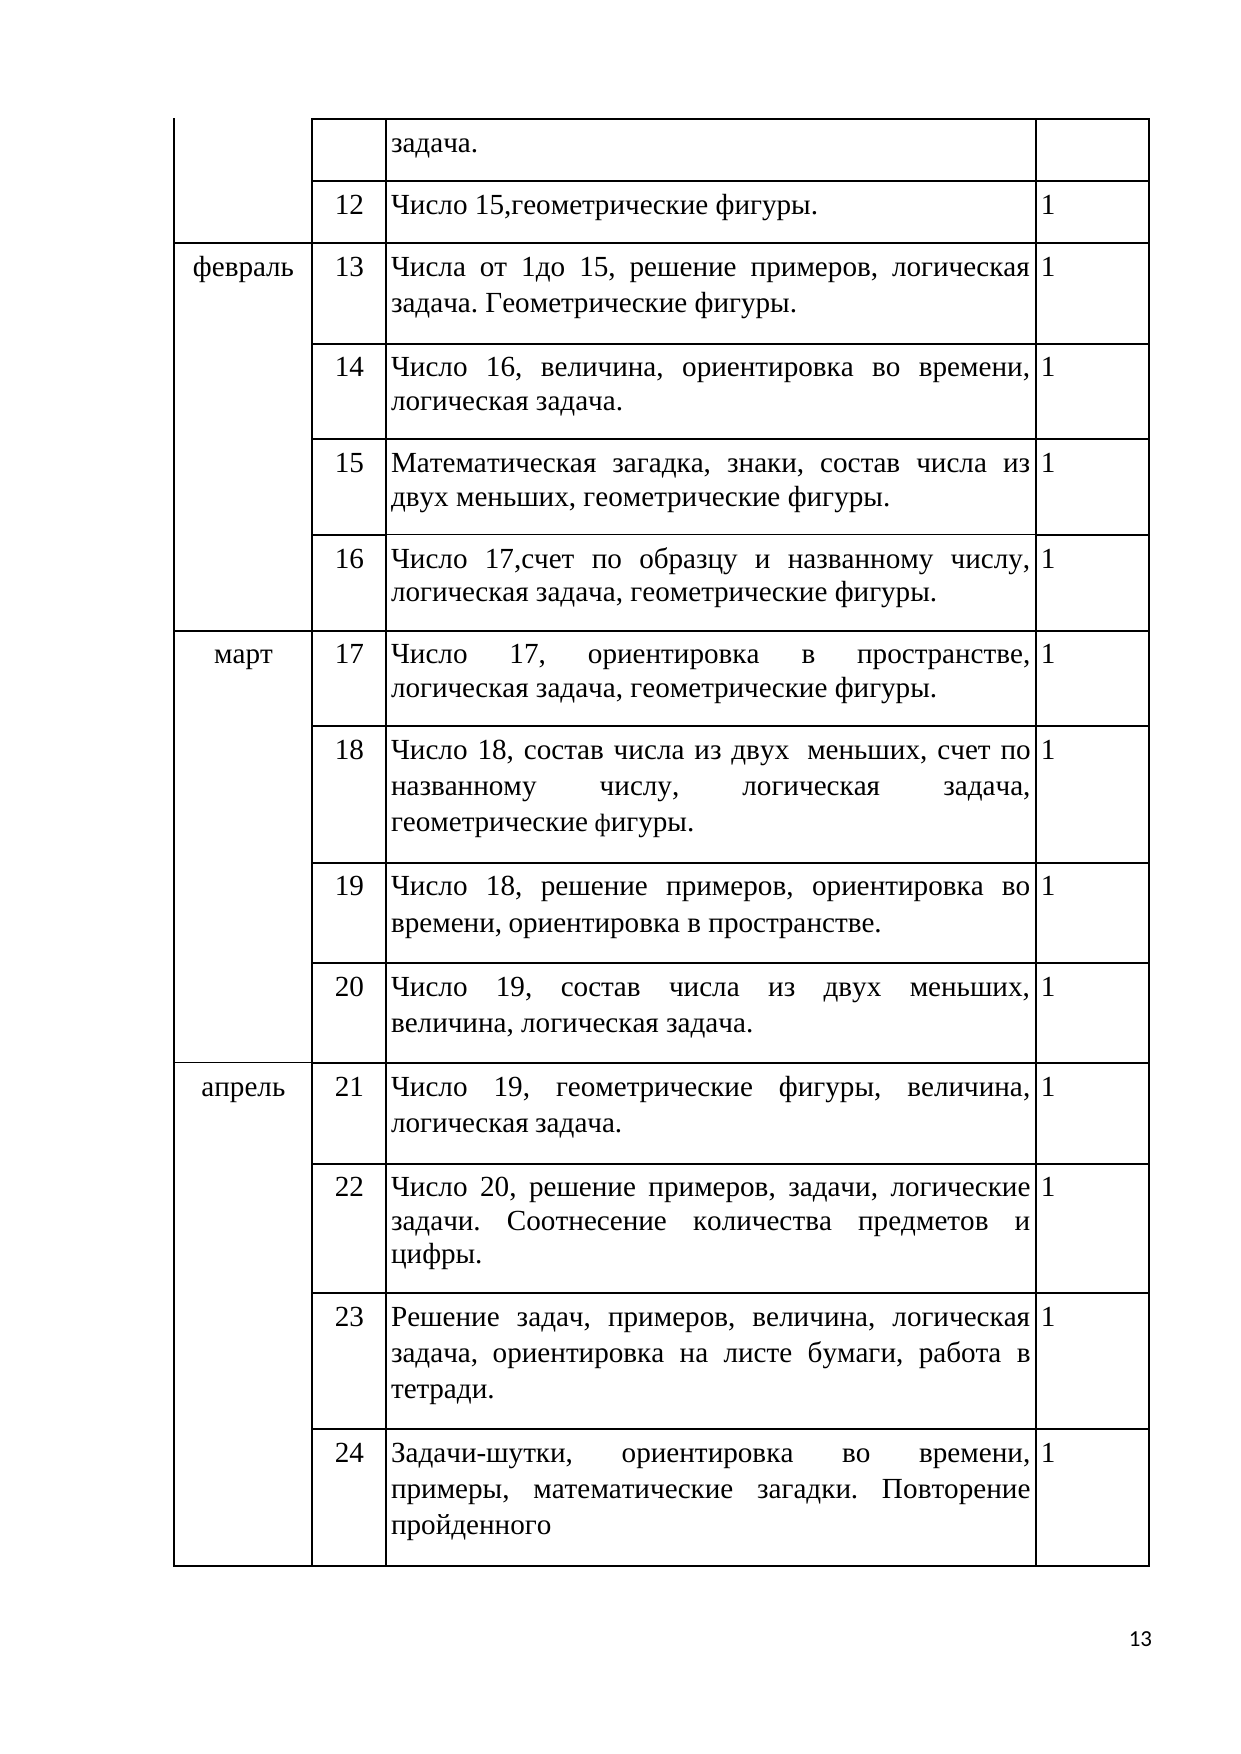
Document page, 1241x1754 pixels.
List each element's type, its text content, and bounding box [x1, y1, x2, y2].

table_cell Математическая загадка, знаки, состав числа из двух меньших, геометрические фигуры. [387, 440, 1035, 534]
table_cell Числа от 1до 15, решение примеров, логическая задача. Геометрические фигуры. [387, 244, 1035, 343]
table_cell апрель [175, 1063, 311, 1564]
table_cell 1 [1037, 120, 1148, 180]
table_cell Число 19, состав числа из двух меньших, величина, логическая задача. [387, 964, 1035, 1062]
table_cell 1 [1037, 1430, 1148, 1564]
table_cell 20 [313, 964, 385, 1062]
table_cell 1 [1037, 536, 1148, 629]
table_cell Число 16, величина, ориентировка во времени, логическая задача. [387, 345, 1035, 438]
table_cell Число 20, решение примеров, задачи, логические задачи. Соотнесение количества предметов и цифры. [387, 1165, 1035, 1292]
table_cell Число 17, ориентировка в пространстве, логическая задача, геометрические фигуры. [387, 632, 1035, 725]
table_cell 1 [1037, 440, 1148, 534]
table_cell 24 [313, 1430, 385, 1564]
table_cell 1 [1037, 345, 1148, 438]
table_cell 15 [313, 440, 385, 534]
table_cell 19 [313, 864, 385, 962]
table_cell 23 [313, 1294, 385, 1428]
table_cell 1 [1037, 1294, 1148, 1428]
table_cell 14 [313, 345, 385, 438]
table_cell 1 [1037, 864, 1148, 962]
table_cell 18 [313, 727, 385, 862]
table_cell 21 [313, 1064, 385, 1162]
table_cell 1 [1037, 727, 1148, 862]
table_cell 16 [313, 536, 385, 629]
table_cell Число 17,счет по образцу и названному числу, логическая задача, геометрические фигуры. [387, 535, 1035, 629]
table_cell 13 [313, 244, 385, 343]
table_cell Число 18, решение примеров, ориентировка во времени, ориентировка в пространстве. [387, 864, 1035, 962]
table_cell Число 18, состав числа из двух меньших, счет по названному числу, логическая задача, геометрические фигуры. [387, 727, 1035, 862]
table_cell 12 [313, 182, 385, 242]
table_cell Число 19, геометрические фигуры, величина, логическая задача. [387, 1064, 1035, 1162]
table_cell 1 [1037, 182, 1148, 242]
table_cell 11 [313, 120, 385, 180]
table_cell Решение задач, примеров, величина, логическая задача, ориентировка на листе бумаги, работа в тетради. [387, 1294, 1035, 1428]
table_cell февраль [175, 244, 311, 629]
table_cell Задачи-шутки, ориентировка во времени, примеры, математические загадки. Повторение пройденного [387, 1430, 1035, 1564]
table_cell 1 [1037, 964, 1148, 1062]
table_cell 1 [1037, 1064, 1148, 1162]
table_cell 1 [1037, 244, 1148, 343]
table_cell 1 [1037, 1165, 1148, 1292]
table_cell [387, 120, 1035, 180]
table_cell Число 15,геометрические фигуры. [387, 182, 1035, 242]
table_cell 17 [313, 632, 385, 725]
table_cell март [175, 632, 311, 1062]
table_cell 22 [313, 1165, 385, 1292]
table_cell 1 [1037, 632, 1148, 725]
